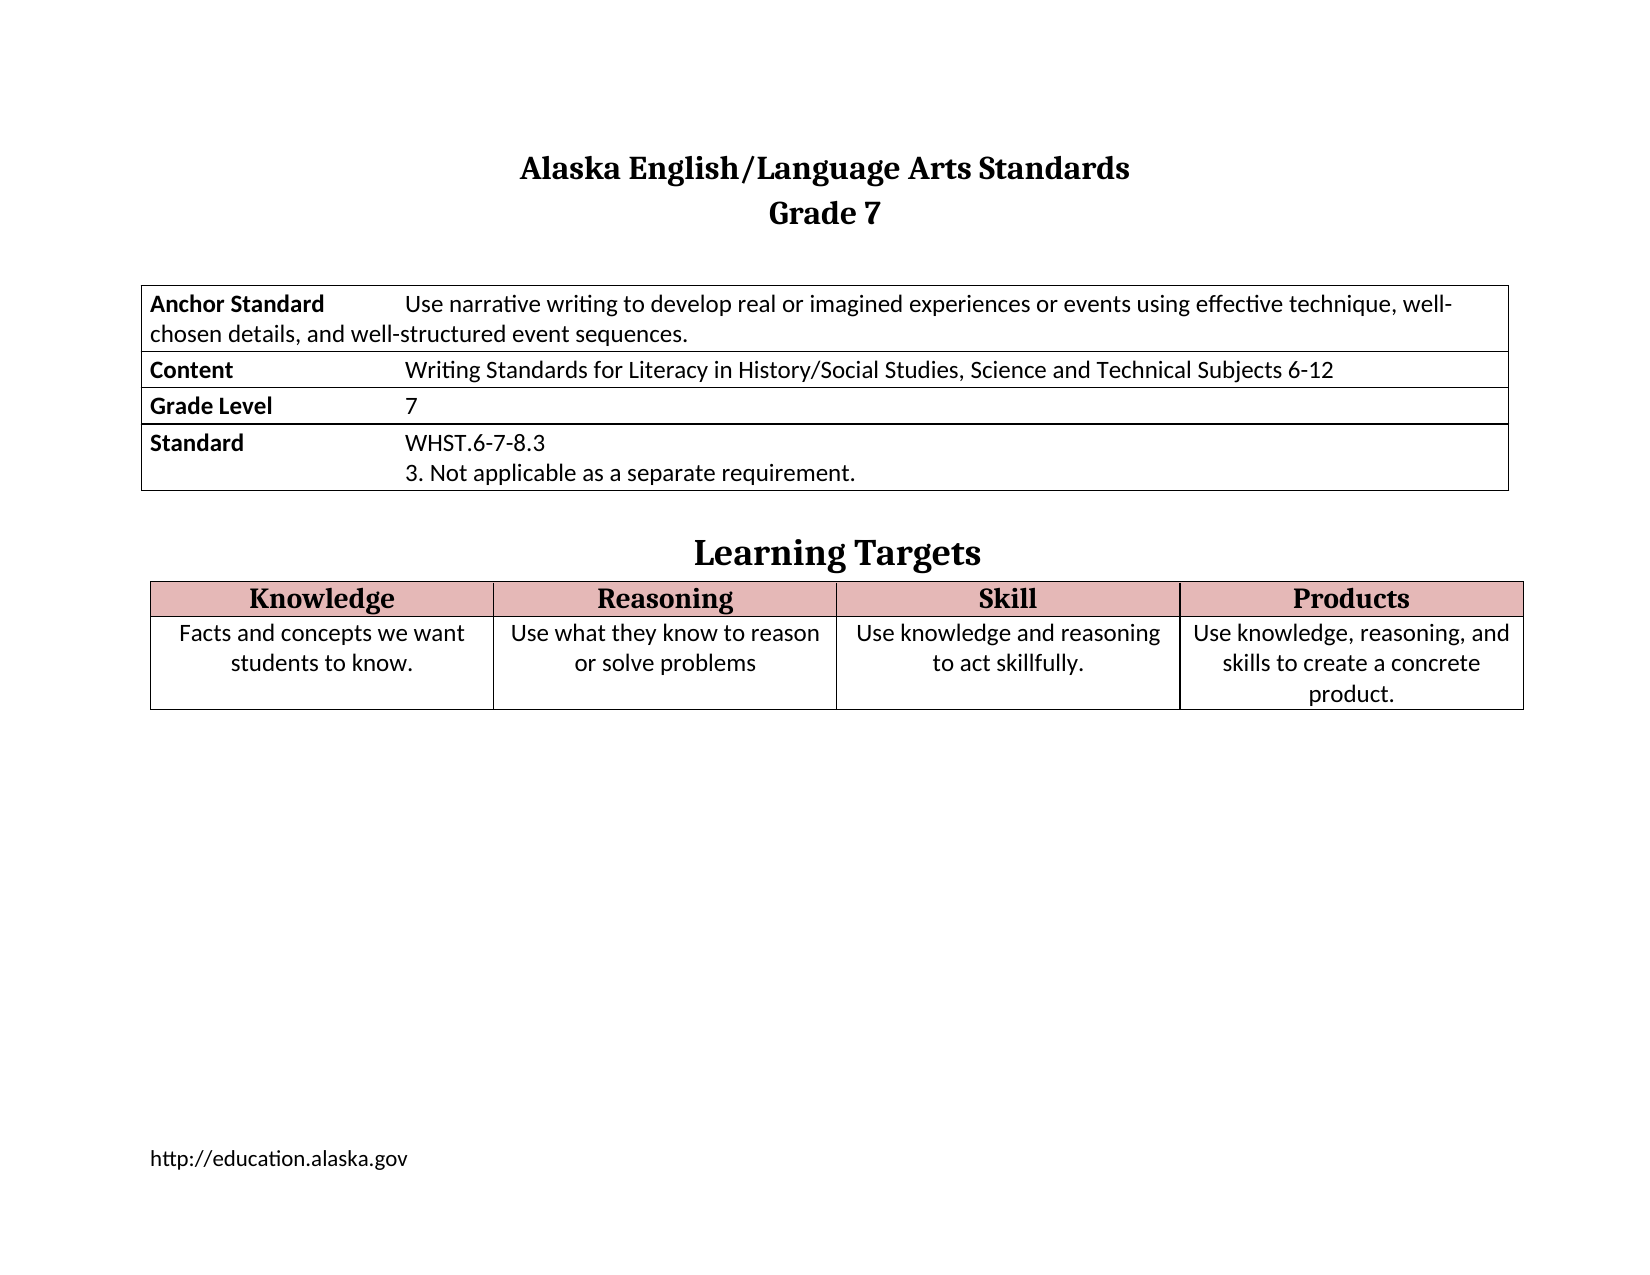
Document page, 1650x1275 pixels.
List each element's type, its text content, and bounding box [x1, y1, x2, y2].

table_cell Use what they know to reason or solve problems [494, 617, 836, 709]
table_cell Use knowledge, reasoning, and skills to create a concrete product. [1181, 617, 1523, 709]
table_header Skill [837, 582, 1180, 616]
text 3. Not applicable as a separate requirement. [142, 454, 1508, 490]
table_header Reasoning [494, 582, 836, 616]
subtitle Learning Targets [150, 532, 1500, 575]
table_cell Facts and concepts we want students to know. [151, 617, 493, 709]
text Anchor Standard Use narrative writing to develop real or imagined experiences or events using effective technique, well-chosen details, and well-structured event sequences. [142, 286, 1508, 351]
text Content Writing Standards for Literacy in History/Social Studies, Science and Technical Subjects 6-12 [142, 352, 1508, 387]
table_header Knowledge [151, 582, 493, 616]
table_header Products [1181, 582, 1523, 616]
subtitle Grade 7 [150, 194, 1500, 232]
table_cell Use knowledge and reasoning to act skillfully. [837, 617, 1179, 709]
text Standard WHST.6-7-8.3 [142, 425, 1508, 454]
text Grade Level 7 [142, 388, 1508, 423]
subtitle Alaska English/Language Arts Standards [150, 150, 1500, 188]
